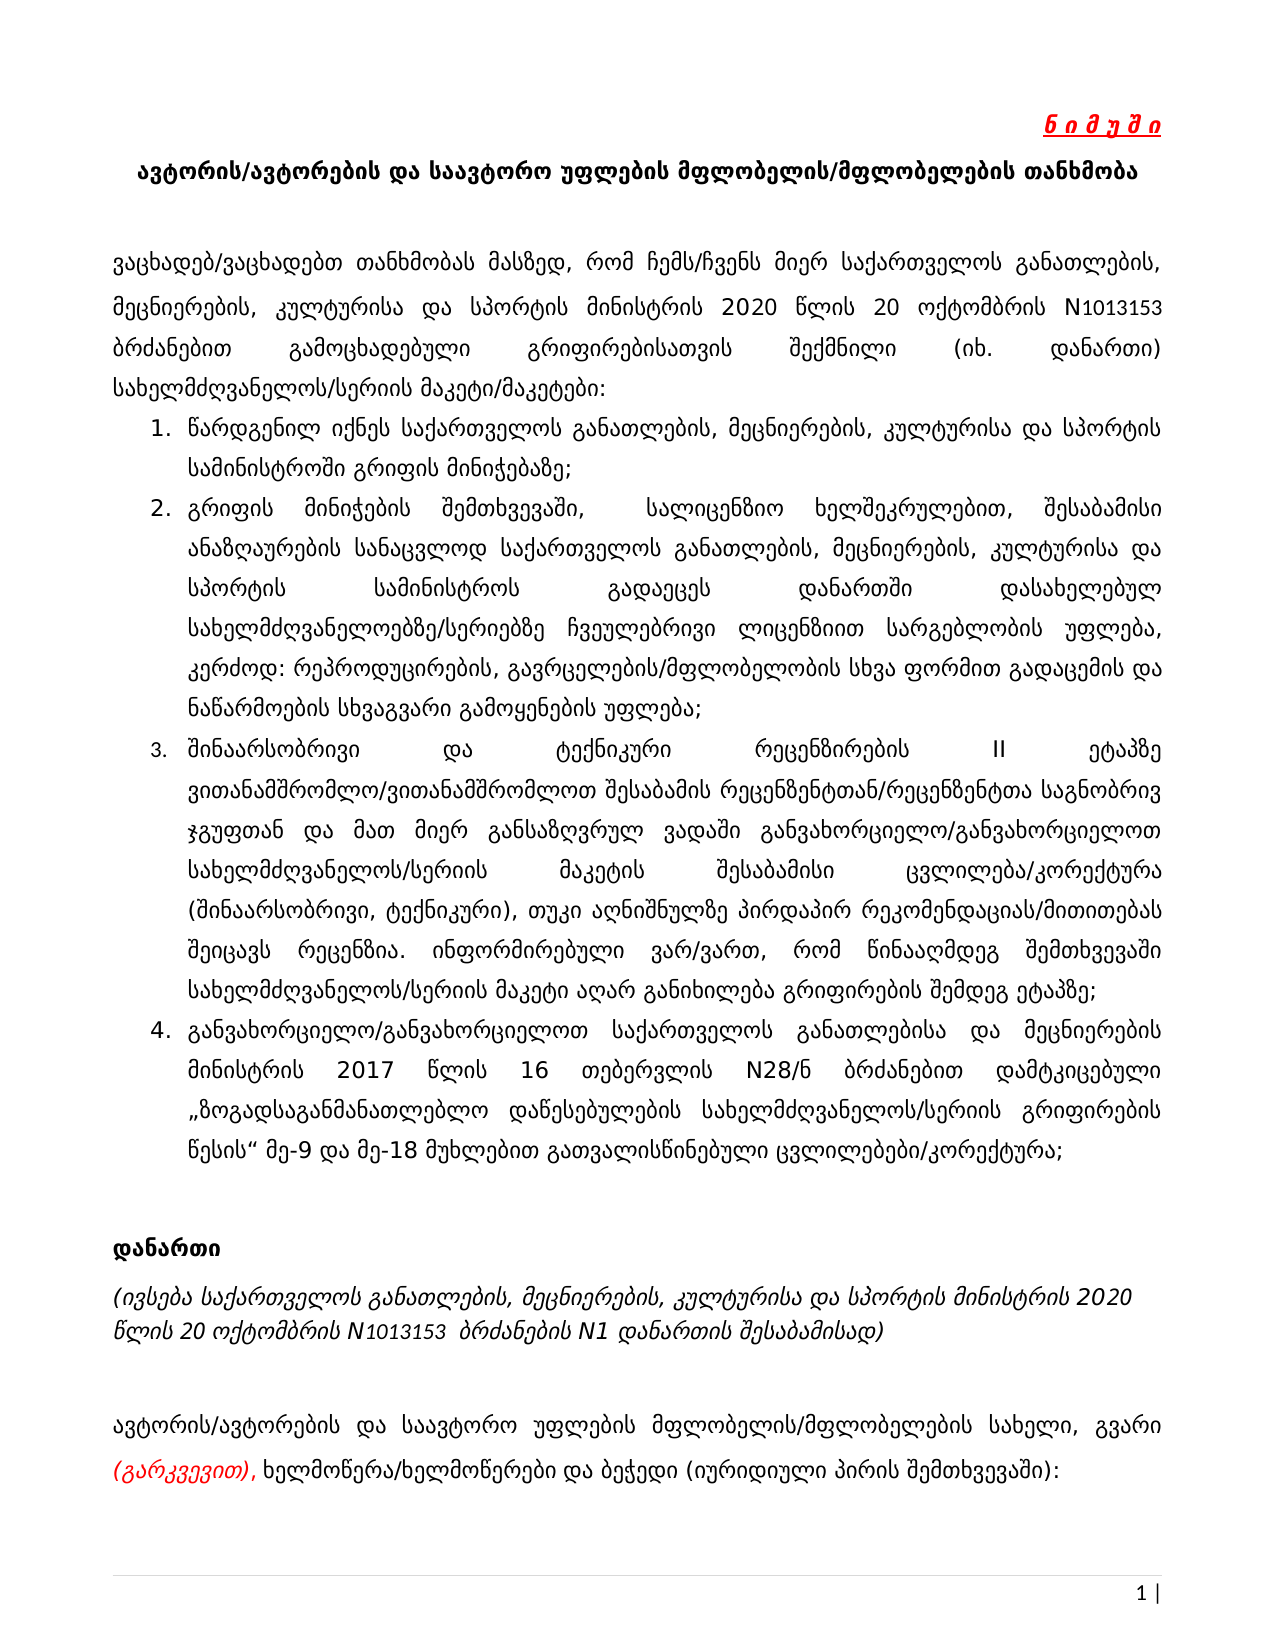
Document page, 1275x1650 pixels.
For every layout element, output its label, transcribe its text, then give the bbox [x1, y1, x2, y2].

text ვაცხადებ/ვაცხადებთ თანხმობას მასზედ, რომ ჩემს/ჩვენს მიერ საქართველოს განათლების, მეცნიერების, კულტურისა და სპორტის მინისტრის 2020 წლის 20 ოქტომბრის N1013153 ბრძანებით გამოცხადებული გრიფირებისათვის შექმნილი (იხ. დანართი) სახელმძღვანელოს/სერიის მაკეტი/მაკეტები: [112, 249, 1162, 402]
list შინაარსობრივი და ტექნიკური რეცენზირების II ეტაპზე ვითანამშრომლო/ვითანამშრომლოთ შესაბამის რეცენზენტთან/რეცენზენტთა საგნობრივ ჯგუფთან და მათ მიერ განსაზღვრულ ვადაში განვახორციელო/განვახორციელოთ სახელმძღვანელოს/სერიის მაკეტის შესაბამისი ცვლილება/კორექტურა (შინაარსობრივი, ტექნიკური), თუკი აღნიშნულზე პირდაპირ რეკომენდაციას/მითითებას შეიცავს რეცენზია. ინფორმირებული ვარ/ვართ, რომ წინააღმდეგ შემთხვევაში სახელმძღვანელოს/სერიის მაკეტი აღარ განიხილება გრიფირების შემდეგ ეტაპზე; [150, 736, 1162, 1004]
list წარდგენილ იქნეს საქართველოს განათლების, მეცნიერების, კულტურისა და სპორტის სამინისტროში გრიფის მინიჭებაზე; [150, 416, 1162, 482]
text ნ ი მ უ შ ი [112, 112, 1162, 139]
list გრიფის მინიჭების შემთხვევაში, სალიცენზიო ხელშეკრულებით, შესაბამისი ანაზღაურების სანაცვლოდ საქართველოს განათლების, მეცნიერების, კულტურისა და სპორტის სამინისტროს გადაეცეს დანართში დასახელებულ სახელმძღვანელოებზე/სერიებზე ჩვეულებრივი ლიცენზიით სარგებლობის უფლება, კერძოდ: რეპროდუცირების, გავრცელების/მფლობელობის სხვა ფორმით გადაცემის და ნაწარმოების სხვაგვარი გამოყენების უფლება; [150, 496, 1162, 722]
text ავტორის/ავტორების და საავტორო უფლების მფლობელის/მფლობელების თანხმობა [112, 158, 1162, 184]
list განვახორციელო/განვახორციელოთ საქართველოს განათლებისა და მეცნიერების მინისტრის 2017 წლის 16 თებერვლის N28/ნ ბრძანებით დამტკიცებული „ზოგადსაგანმანათლებლო დაწესებულების სახელმძღვანელოს/სერიის გრიფირების წესის“ მე-9 და მე-18 მუხლებით გათვალისწინებული ცვლილებები/კორექტურა; [150, 1017, 1162, 1164]
text (ივსება საქართველოს განათლების, მეცნიერების, კულტურისა და სპორტის მინისტრის 2020 წლის 20 ოქტომბრის N1013153 ბრძანების N1 დანართის შესაბამისად) [112, 1281, 1162, 1346]
text დანართი [112, 1236, 1162, 1262]
